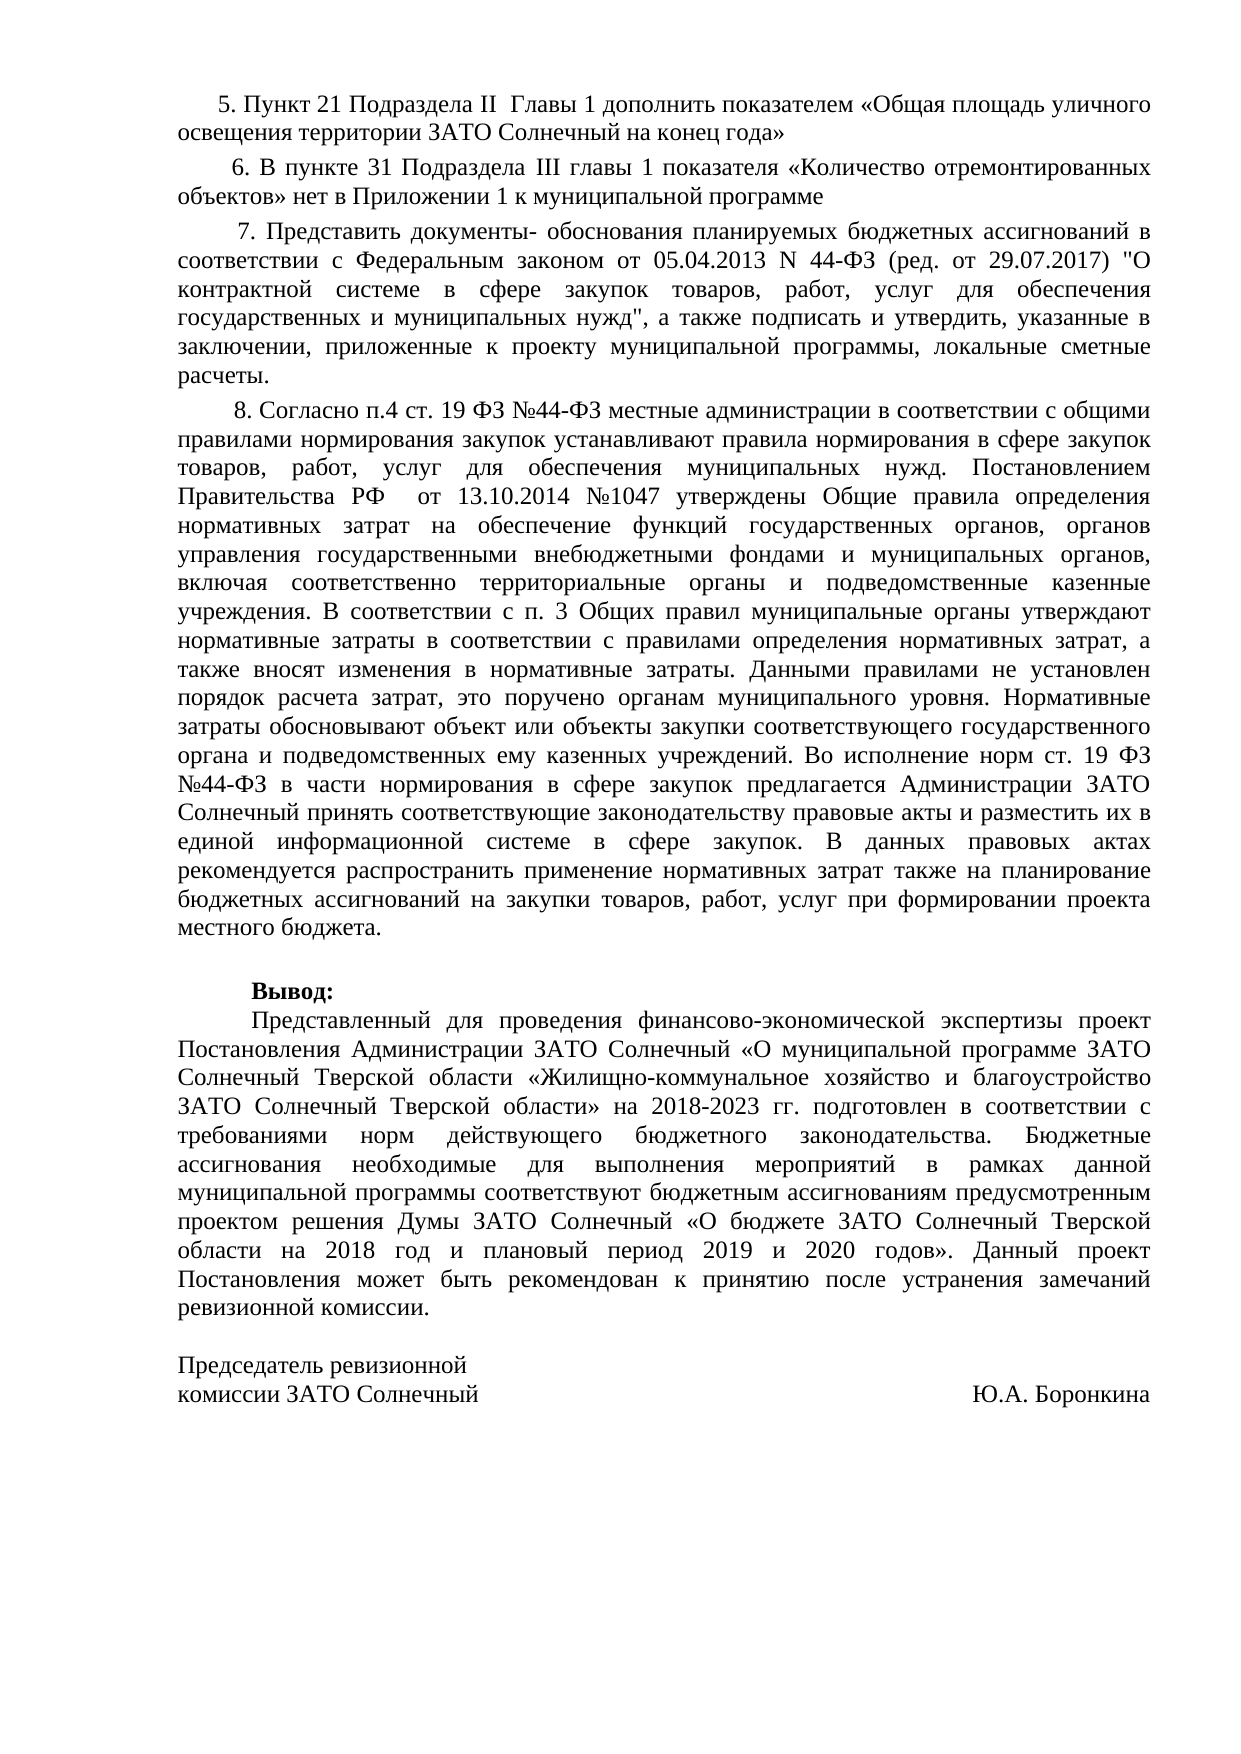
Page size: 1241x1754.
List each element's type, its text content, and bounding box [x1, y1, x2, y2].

text Представленный для проведения финансово-экономической экспертизы проект Постановления Администрации ЗАТО Солнечный «О муниципальной программе ЗАТО Солнечный Тверской области «Жилищно-коммунальное хозяйство и благоустройство ЗАТО Солнечный Тверской области» на 2018-2023 гг. подготовлен в соответствии с требованиями норм действующего бюджетного законодательства. Бюджетные ассигнования необходимые для выполнения мероприятий в рамках данной муниципальной программы соответствуют бюджетным ассигнованиям предусмотренным проектом решения Думы ЗАТО Солнечный «О бюджете ЗАТО Солнечный Тверской области на 2018 год и плановый период 2019 и 2020 годов». Данный проект Постановления может быть рекомендован к принятию после устранения замечаний ревизионной комиссии. [177, 1005, 1152, 1321]
text 8. Согласно п.4 ст. 19 ФЗ №44-ФЗ местные администрации в соответствии с общими правилами нормирования закупок устанавливают правила нормирования в сфере закупок товаров, работ, услуг для обеспечения муниципальных нужд. Постановлением Правительства РФ от 13.10.2014 №1047 утверждены Общие правила определения нормативных затрат на обеспечение функций государственных органов, органов управления государственными внебюджетными фондами и муниципальных органов, включая соответственно территориальные органы и подведомственные казенные учреждения. В соответствии с п. 3 Общих правил муниципальные органы утверждают нормативные затраты в соответствии с правилами определения нормативных затрат, а также вносят изменения в нормативные затраты. Данными правилами не установлен порядок расчета затрат, это поручено органам муниципального уровня. Нормативные затраты обосновывают объект или объекты закупки соответствующего государственного органа и подведомственных ему казенных учреждений. Во исполнение норм ст. 19 ФЗ №44-ФЗ в части нормирования в сфере закупок предлагается Администрации ЗАТО Солнечный принять соответствующие законодательству правовые акты и разместить их в единой информационной системе в сфере закупок. В данных правовых актах рекомендуется распространить применение нормативных затрат также на планирование бюджетных ассигнований на закупки товаров, работ, услуг при формировании проекта местного бюджета. [177, 395, 1152, 941]
text 5. Пункт 21 Подраздела II Главы 1 дополнить показателем «Общая площадь уличного освещения территории ЗАТО Солнечный на конец года» [177, 89, 1152, 146]
text 7. Представить документы- обоснования планируемых бюджетных ассигнований в соответствии с Федеральным законом от 05.04.2013 N 44-ФЗ (ред. от 29.07.2017) "О контрактной системе в сфере закупок товаров, работ, услуг для обеспечения государственных и муниципальных нужд", а также подписать и утвердить, указанные в заключении, приложенные к проекту муниципальной программы, локальные сметные расчеты. [177, 216, 1152, 389]
text Вывод: [177, 976, 1152, 1005]
text Председатель ревизионной [177, 1350, 1152, 1379]
text комиссии ЗАТО Солнечный Ю.А. Боронкина [177, 1379, 1152, 1407]
text 6. В пункте 31 Подраздела III главы 1 показателя «Количество отремонтированных объектов» нет в Приложении 1 к муниципальной программе [177, 152, 1152, 210]
